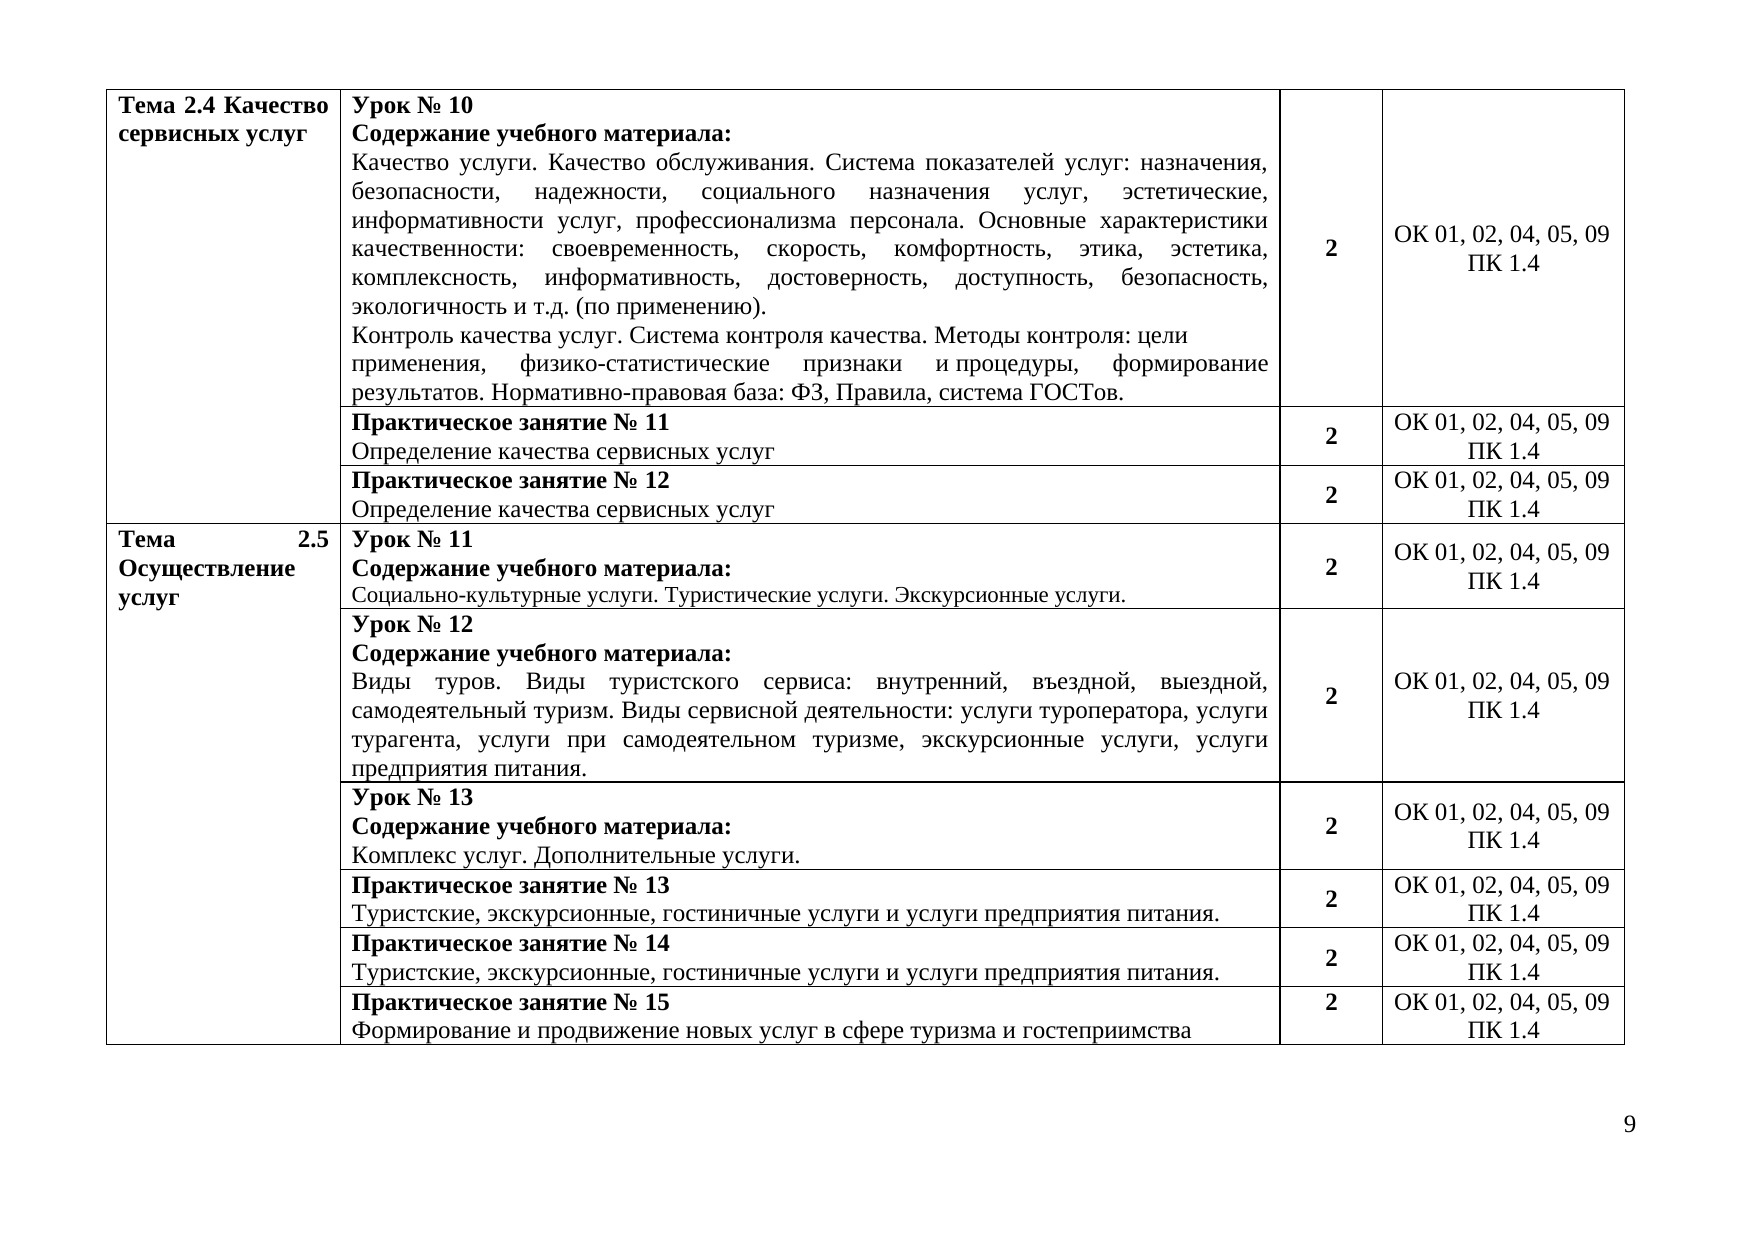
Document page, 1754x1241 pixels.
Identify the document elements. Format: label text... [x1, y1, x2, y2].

table_cell 2 [1281, 90, 1382, 406]
table_cell 2 [1281, 783, 1382, 869]
table_cell ОК 01, 02, 04, 05, 09 ПК 1.4 [1383, 870, 1624, 927]
table_cell ОК 01, 02, 04, 05, 09 ПК 1.4 [1383, 524, 1624, 608]
table_cell Тема 2.5 Осуществление услуг [107, 524, 340, 1044]
table_cell 2 [1281, 466, 1382, 523]
table_cell ОК 01, 02, 04, 05, 09 ПК 1.4 [1383, 466, 1624, 523]
table_cell ОК 01, 02, 04, 05, 09 ПК 1.4 [1383, 783, 1624, 869]
table_cell Урок № 12 Содержание учебного материала: Виды туров. Виды туристского сервиса: внутренний, въездной, выездной, самодеятельный туризм. Виды сервисной деятельности: услуги туроператора, услуги турагента, услуги при самодеятельном туризме, экскурсионные услуги, услуги предприятия питания. [341, 609, 1279, 781]
table_cell Практическое занятие № 12 Определение качества сервисных услуг [341, 466, 1279, 523]
table_cell ОК 01, 02, 04, 05, 09 ПК 1.4 [1383, 928, 1624, 986]
table_cell 2 [1281, 987, 1382, 1044]
table_cell ОК 01, 02, 04, 05, 09 ПК 1.4 [1383, 407, 1624, 464]
table_cell Практическое занятие № 11 Определение качества сервисных услуг [341, 407, 1279, 464]
table_cell 2 [1281, 928, 1382, 986]
table_cell Урок № 13 Содержание учебного материала: Комплекс услуг. Дополнительные услуги. [341, 783, 1279, 869]
table_cell 2 [1281, 407, 1382, 464]
table_cell Урок № 10 Содержание учебного материала: Качество услуги. Качество обслуживания. Система показателей услуг: назначения, безопасности, надежности, социального назначения услуг, эстетические, информативности услуг, профессионализма персонала. Основные характеристики качественности: своевременность, скорость, комфортность, этика, эстетика, комплексность, информативность, достоверность, доступность, безопасность, экологичность и т.д. (по применению). Контроль качества услуг. Система контроля качества. Методы контроля: цели применения, физико-статистические признаки и процедуры, формирование результатов. Нормативно-правовая база: ФЗ, Правила, система ГОСТов. [341, 90, 1279, 406]
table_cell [1383, 987, 1624, 1044]
table_cell 2 [1281, 524, 1382, 608]
table_cell Тема 2.4 Качество сервисных услуг [107, 90, 340, 523]
table_cell 2 [1281, 609, 1382, 781]
table_cell ОК 01, 02, 04, 05, 09 ПК 1.4 [1383, 609, 1624, 781]
table_cell Практическое занятие № 15 Формирование и продвижение новых услуг в сфере туризма и гостеприимства [341, 987, 1279, 1044]
table_cell 2 [1281, 870, 1382, 927]
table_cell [1383, 90, 1624, 406]
table_cell Урок № 11 Содержание учебного материала: Социально-культурные услуги. Туристические услуги. Экскурсионные услуги. [341, 524, 1279, 608]
table_cell Практическое занятие № 14 Туристские, экскурсионные, гостиничные услуги и услуги предприятия питания. [341, 928, 1279, 986]
table_cell Практическое занятие № 13 Туристские, экскурсионные, гостиничные услуги и услуги предприятия питания. [341, 870, 1279, 927]
